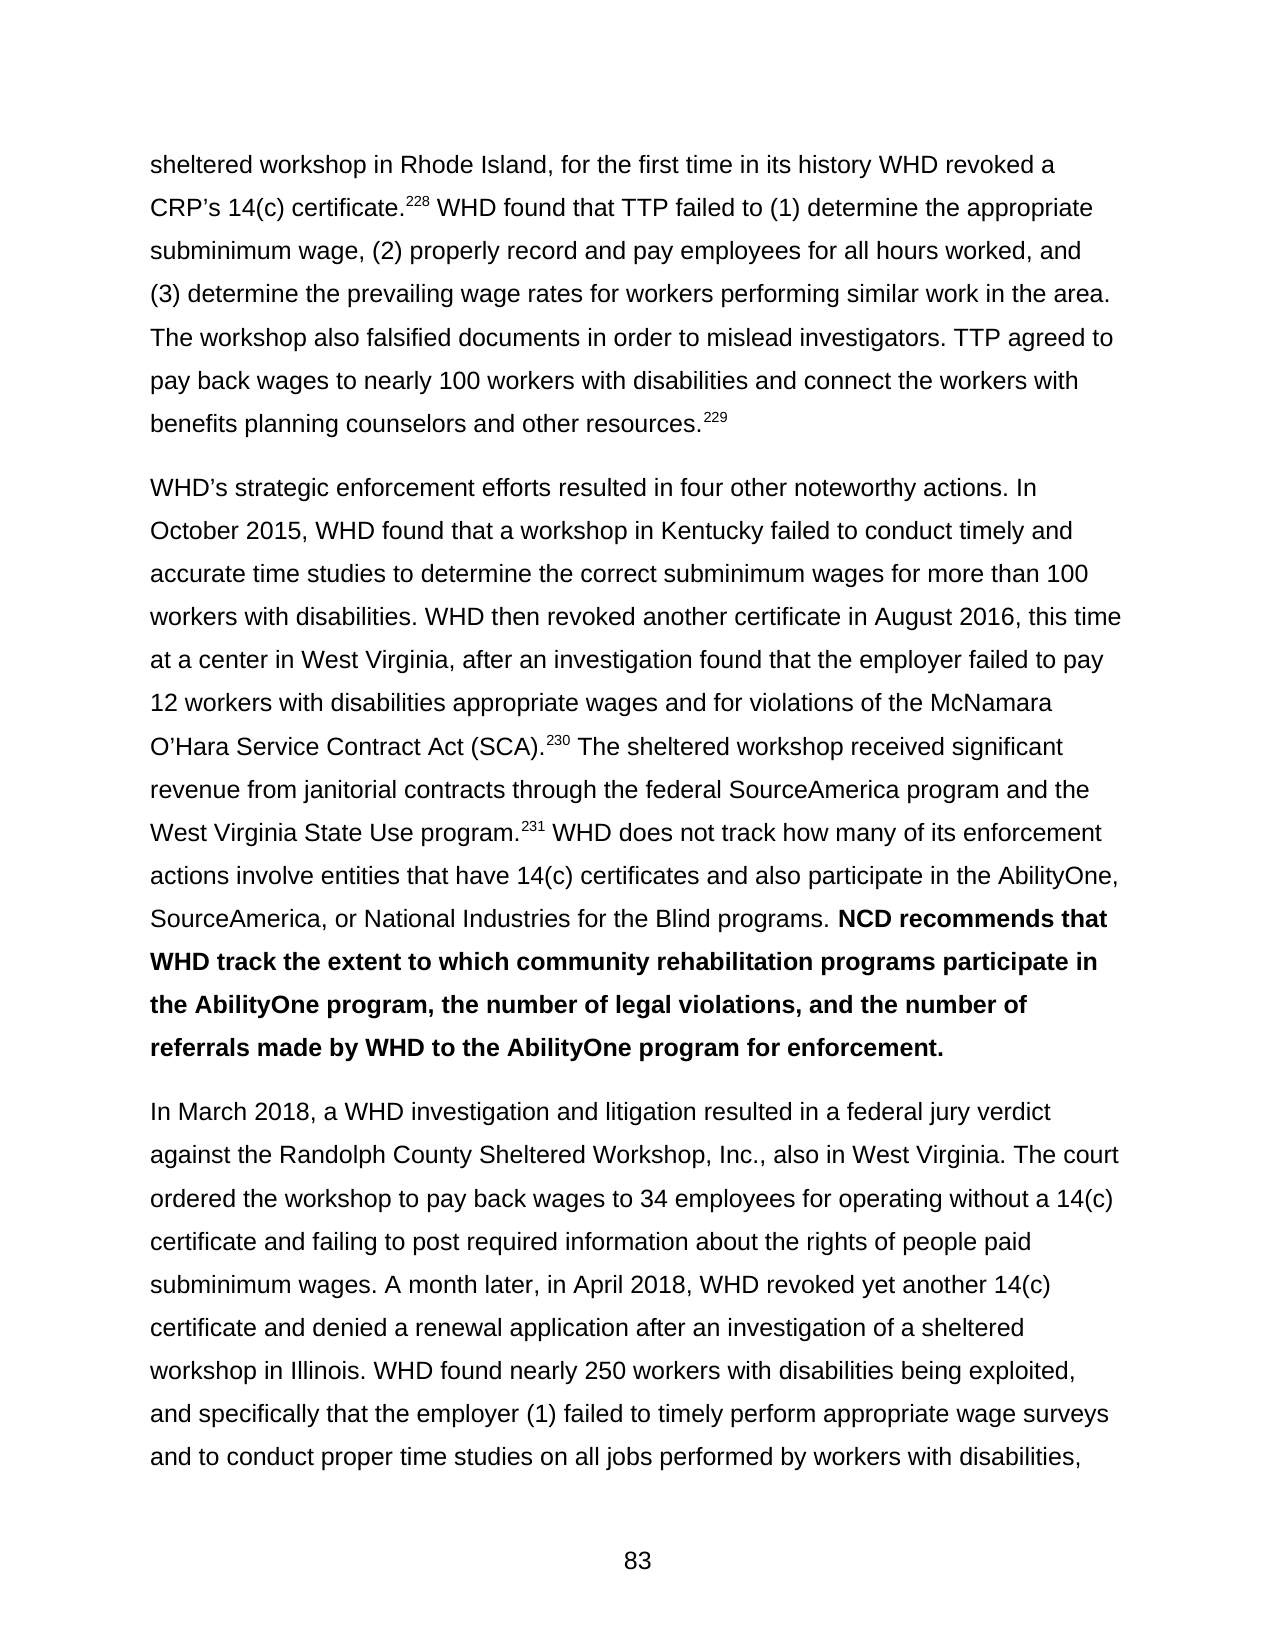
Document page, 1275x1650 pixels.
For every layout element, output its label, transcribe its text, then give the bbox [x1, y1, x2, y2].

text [150, 1097, 1125, 1471]
text WHD’s strategic enforcement efforts resulted in four other noteworthy actions. In October 2015, WHD found that a workshop in Kentucky failed to conduct timely and accurate time studies to determine the correct subminimum wages for more than 100 workers with disabilities. WHD then revoked another certificate in August 2016, this time at a center in West Virginia, after an investigation found that the employer failed to pay 12 workers with disabilities appropriate wages and for violations of the McNamara O’Hara Service Contract Act (SCA). The sheltered workshop received significant revenue from janitorial contracts through the federal SourceAmerica program and the West Virginia State Use program. WHD does not track how many of its enforcement actions involve entities that have 14(c) certificates and also participate in the AbilityOne, SourceAmerica, or National Industries for the Blind programs. NCD recommends that WHD track the extent to which community rehabilitation programs participate in the AbilityOne program, the number of legal violations, and the number of referrals made by WHD to the AbilityOne program for enforcement. [150, 473, 1125, 1062]
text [150, 150, 1125, 437]
